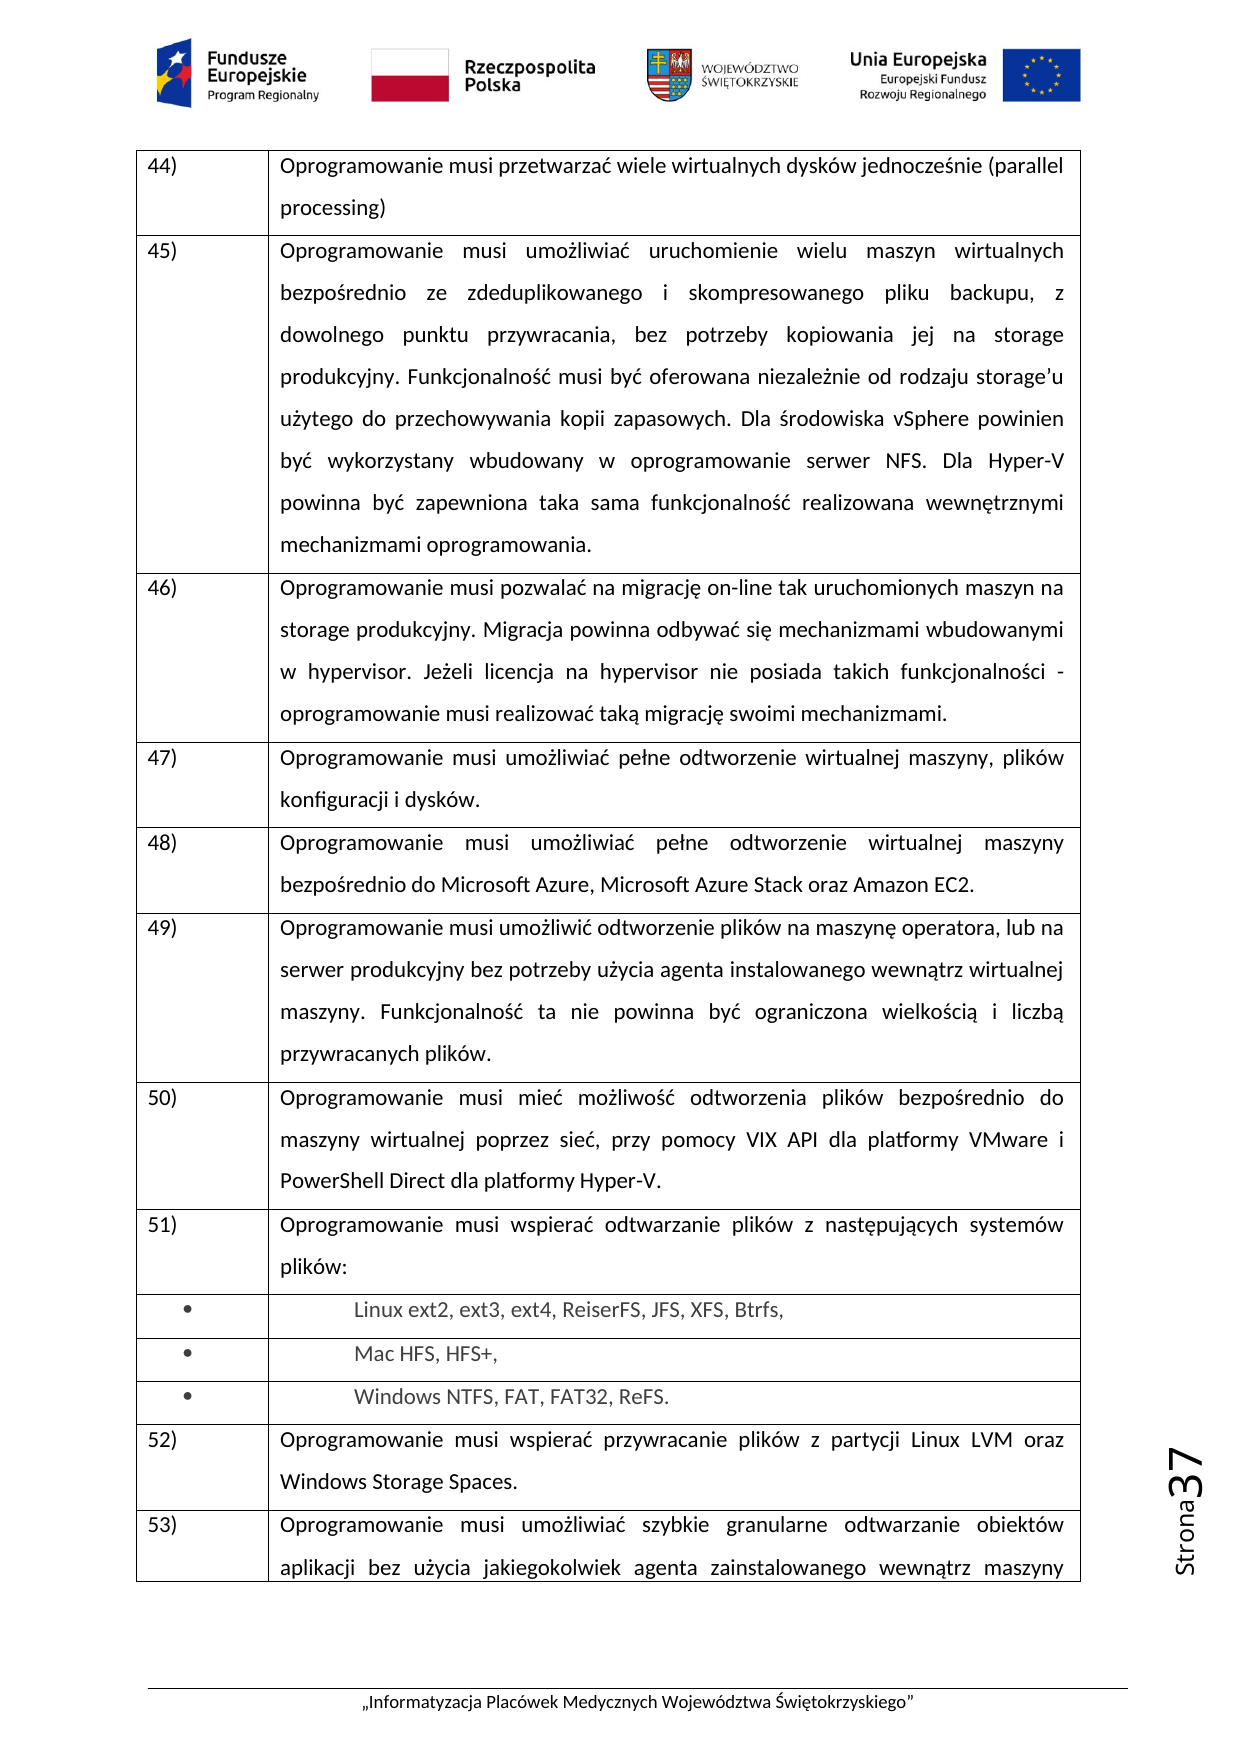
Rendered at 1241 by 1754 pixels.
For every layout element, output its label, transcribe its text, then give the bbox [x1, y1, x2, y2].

table_cell Windows NTFS, FAT, FAT32, ReFS. [269, 1382, 1080, 1424]
table_cell Oprogramowanie musi umożliwiać pełne odtworzenie wirtualnej maszyny bezpośrednio do Microsoft Azure, Microsoft Azure Stack oraz Amazon EC2. [269, 828, 1080, 912]
table_cell Oprogramowanie musi umożliwiać uruchomienie wielu maszyn wirtualnych bezpośrednio ze zdeduplikowanego i skompresowanego pliku backupu, z dowolnego punktu przywracania, bez potrzeby kopiowania jej na storage produkcyjny. Funkcjonalność musi być oferowana niezależnie od rodzaju storage’u użytego do przechowywania kopii zapasowych. Dla środowiska vSphere powinien być wykorzystany wbudowany w oprogramowanie serwer NFS. Dla Hyper-V powinna być zapewniona taka sama funkcjonalność realizowana wewnętrznymi mechanizmami oprogramowania. [269, 236, 1080, 572]
table_cell [137, 1210, 268, 1294]
table_cell Oprogramowanie musi umożliwiać pełne odtworzenie wirtualnej maszyny, plików konfiguracji i dysków. [269, 743, 1080, 827]
table_cell [137, 236, 268, 572]
table_cell [137, 574, 268, 742]
table_cell Oprogramowanie musi mieć możliwość odtworzenia plików bezpośrednio do maszyny wirtualnej poprzez sieć, przy pomocy VIX API dla platformy VMware i PowerShell Direct dla platformy Hyper-V. [269, 1083, 1080, 1209]
table_cell [137, 1339, 268, 1381]
table_cell [137, 914, 268, 1082]
table_cell [137, 1425, 268, 1509]
table_cell [137, 1295, 268, 1338]
table_cell Mac HFS, HFS+, [269, 1339, 1080, 1381]
table_cell [137, 1511, 268, 1581]
table_cell Oprogramowanie musi wspierać przywracanie plików z partycji Linux LVM oraz Windows Storage Spaces. [269, 1425, 1080, 1509]
table_cell [137, 1083, 268, 1209]
table_cell Oprogramowanie musi przetwarzać wiele wirtualnych dysków jednocześnie (parallel processing) [269, 151, 1080, 235]
picture [147, 29, 1088, 115]
table_cell Linux ext2, ext3, ext4, ReiserFS, JFS, XFS, Btrfs, [269, 1295, 1080, 1338]
table_cell Oprogramowanie musi umożliwić odtworzenie plików na maszynę operatora, lub na serwer produkcyjny bez potrzeby użycia agenta instalowanego wewnątrz wirtualnej maszyny. Funkcjonalność ta nie powinna być ograniczona wielkością i liczbą przywracanych plików. [269, 914, 1080, 1082]
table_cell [269, 1511, 1080, 1581]
table_cell Oprogramowanie musi pozwalać na migrację on-line tak uruchomionych maszyn na storage produkcyjny. Migracja powinna odbywać się mechanizmami wbudowanymi w hypervisor. Jeżeli licencja na hypervisor nie posiada takich funkcjonalności - oprogramowanie musi realizować taką migrację swoimi mechanizmami. [269, 574, 1080, 742]
table_cell [137, 151, 268, 235]
table_cell [137, 1382, 268, 1424]
table_cell [137, 743, 268, 827]
table_cell [137, 828, 268, 912]
table_cell Oprogramowanie musi wspierać odtwarzanie plików z następujących systemów plików: [269, 1210, 1080, 1294]
